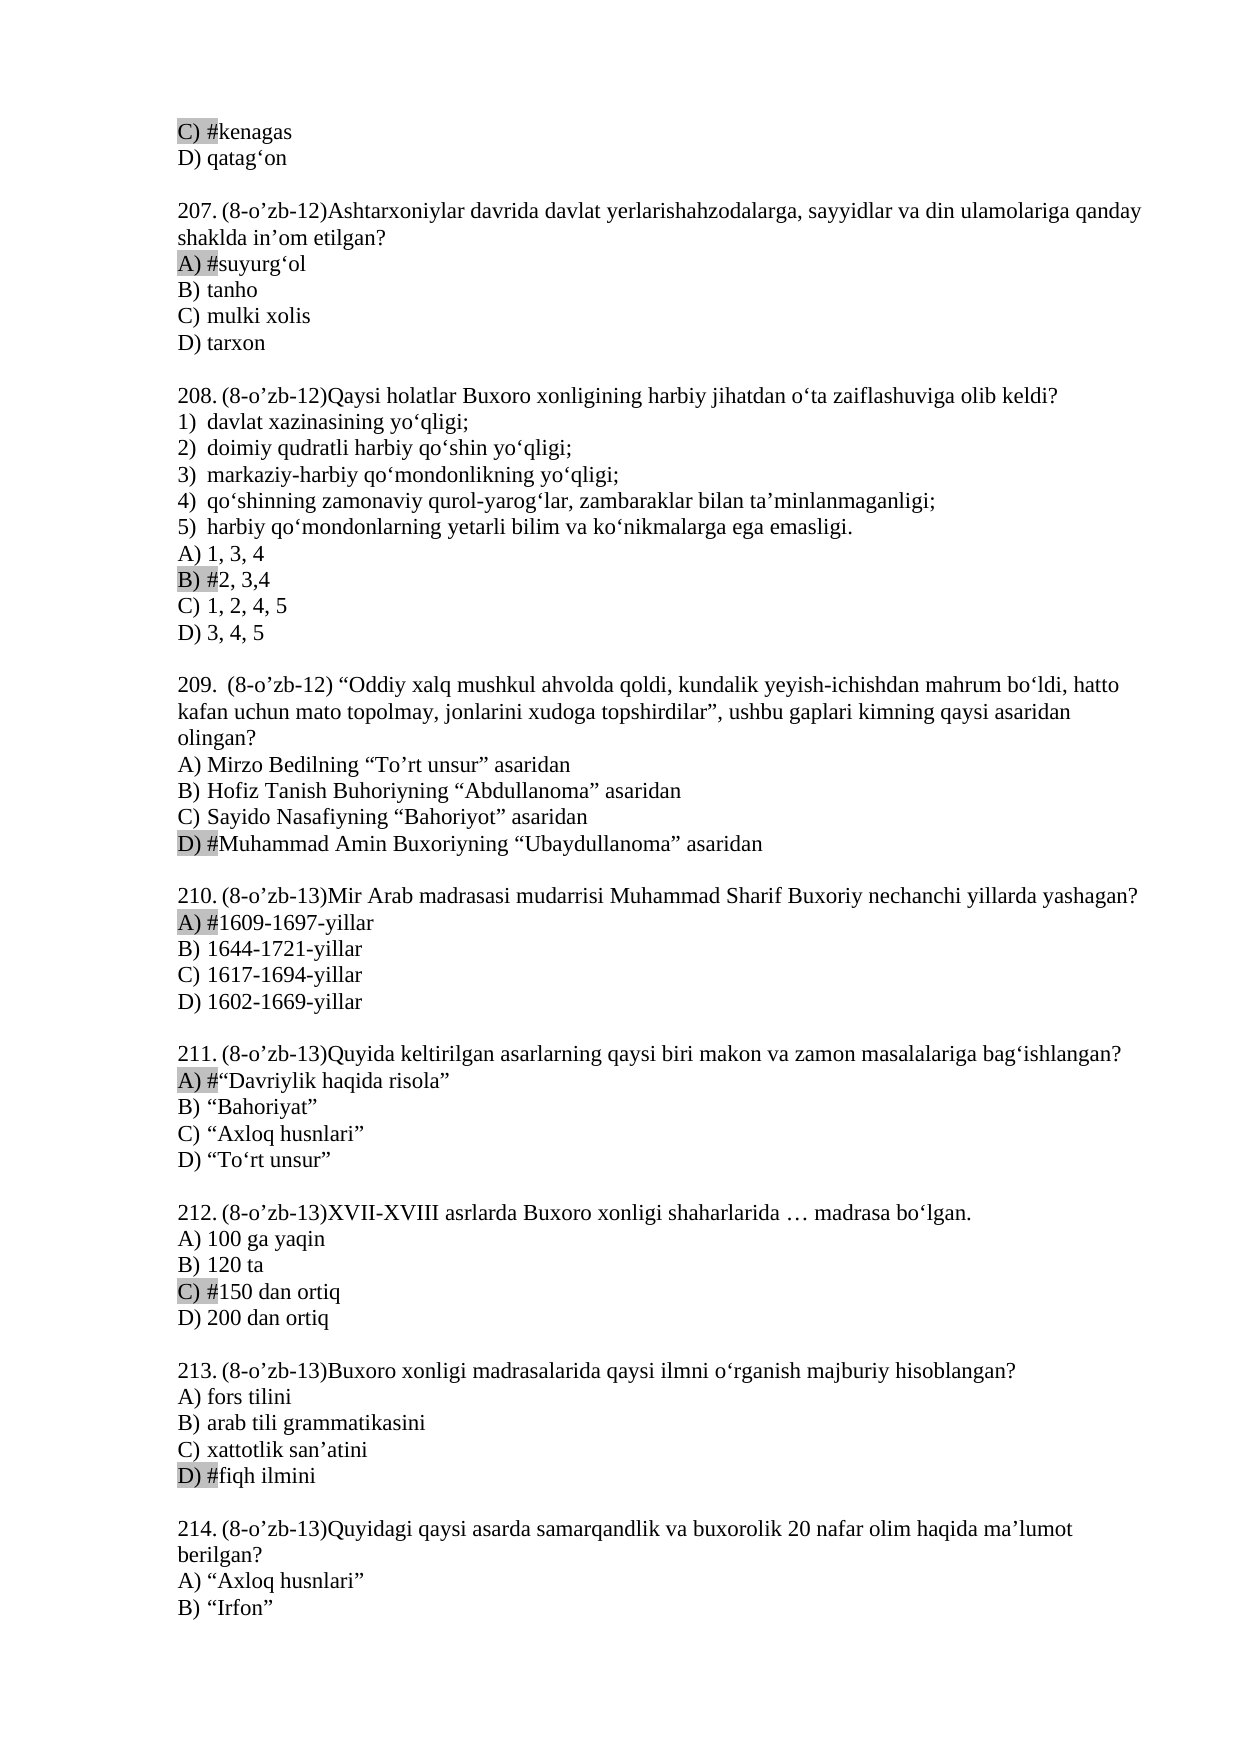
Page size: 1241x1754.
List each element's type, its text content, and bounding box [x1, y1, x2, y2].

list “Axloq husnlari” [177, 1568, 1152, 1594]
list Sayido Nasafiyning “Bahoriyot” asaridan [177, 803, 1152, 830]
list 1617-1694-yillar [177, 961, 1152, 988]
list (8-o’zb-12)Ashtarxoniylar davrida davlat yerlarishahzodalarga, sayyidlar va din ulamolariga qanday shaklda in’om etilgan? [177, 197, 1152, 250]
list 1, 3, 4 [177, 540, 1152, 566]
list 1644-1721-yillar [177, 935, 1152, 961]
list #1609-1697-yillar [218, 909, 1152, 935]
list Mirzo Bedilning “To’rt unsur” asaridan [177, 751, 1152, 777]
list markaziy-harbiy qo‘mondonlikning yo‘qligi; [177, 461, 1152, 487]
list #Muhammad Amin Buxoriyning “Ubaydullanoma” asaridan [218, 830, 1152, 856]
list Hofiz Tanish Buhoriyning “Abdullanoma” asaridan [177, 777, 1152, 803]
list (8-o’zb-12) “Oddiy xalq mushkul ahvolda qoldi, kundalik yeyish-ichishdan mahrum bo‘ldi, hatto kafan uchun mato topolmay, jonlarini xudoga topshirdilar”, ushbu gaplari kimning qaysi asaridan olingan? [177, 672, 1152, 751]
list #suyurg‘ol [218, 250, 1152, 276]
list (8-o’zb-13)Mir Arab madrasasi mudarrisi Muhammad Sharif Buxoriy nechanchi yillarda yashagan? [177, 882, 1152, 909]
list qatag‘on [177, 144, 1152, 171]
list arab tili grammatikasini [177, 1409, 1152, 1436]
list #fiqh ilmini [218, 1462, 1152, 1488]
list #kenagas [218, 118, 1152, 144]
list xattotlik san’atini [177, 1436, 1152, 1462]
list #2, 3,4 [218, 566, 1152, 592]
list 1, 2, 4, 5 [177, 592, 1152, 619]
list 120 ta [177, 1251, 1152, 1278]
list tanho [177, 276, 1152, 303]
list (8-o’zb-13)Quyida keltirilgan asarlarning qaysi biri makon va zamon masalalariga bag‘ishlangan? [177, 1041, 1152, 1067]
list (8-o’zb-13)XVII-XVIII asrlarda Buxoro xonligi shaharlarida … madrasa bo‘lgan. [177, 1199, 1152, 1225]
list “Axloq husnlari” [177, 1119, 1152, 1146]
list davlat xazinasining yo‘qligi; [177, 408, 1152, 434]
list “Irfon” [177, 1594, 1152, 1620]
list 200 dan ortiq [177, 1304, 1152, 1330]
list (8-o’zb-13)Buxoro xonligi madrasalarida qaysi ilmni o‘rganish majburiy hisoblangan? [177, 1357, 1152, 1383]
list “Bahoriyat” [177, 1093, 1152, 1119]
list (8-o’zb-13)Quyidagi qaysi asarda samarqandlik va buxorolik 20 nafar olim haqida ma’lumot berilgan? [177, 1515, 1152, 1568]
list fors tilini [177, 1383, 1152, 1409]
list “To‘rt unsur” [177, 1146, 1152, 1172]
list mulki xolis [177, 303, 1152, 329]
list 3, 4, 5 [177, 619, 1152, 645]
list 100 ga yaqin [177, 1225, 1152, 1251]
list harbiy qo‘mondonlarning yetarli bilim va ko‘nikmalarga ega emasligi. [177, 513, 1152, 540]
list qo‘shinning zamonaviy qurol-yarog‘lar, zambaraklar bilan ta’minlanmaganligi; [177, 487, 1152, 513]
list #150 dan ortiq [218, 1278, 1152, 1304]
list 1602-1669-yillar [177, 988, 1152, 1014]
list (8-o’zb-12)Qaysi holatlar Buxoro xonligining harbiy jihatdan o‘ta zaiflashuviga olib keldi? [177, 382, 1152, 408]
list tarxon [177, 329, 1152, 355]
list #“Davriylik haqida risola” [218, 1067, 1152, 1093]
list doimiy qudratli harbiy qo‘shin yo‘qligi; [177, 434, 1152, 461]
